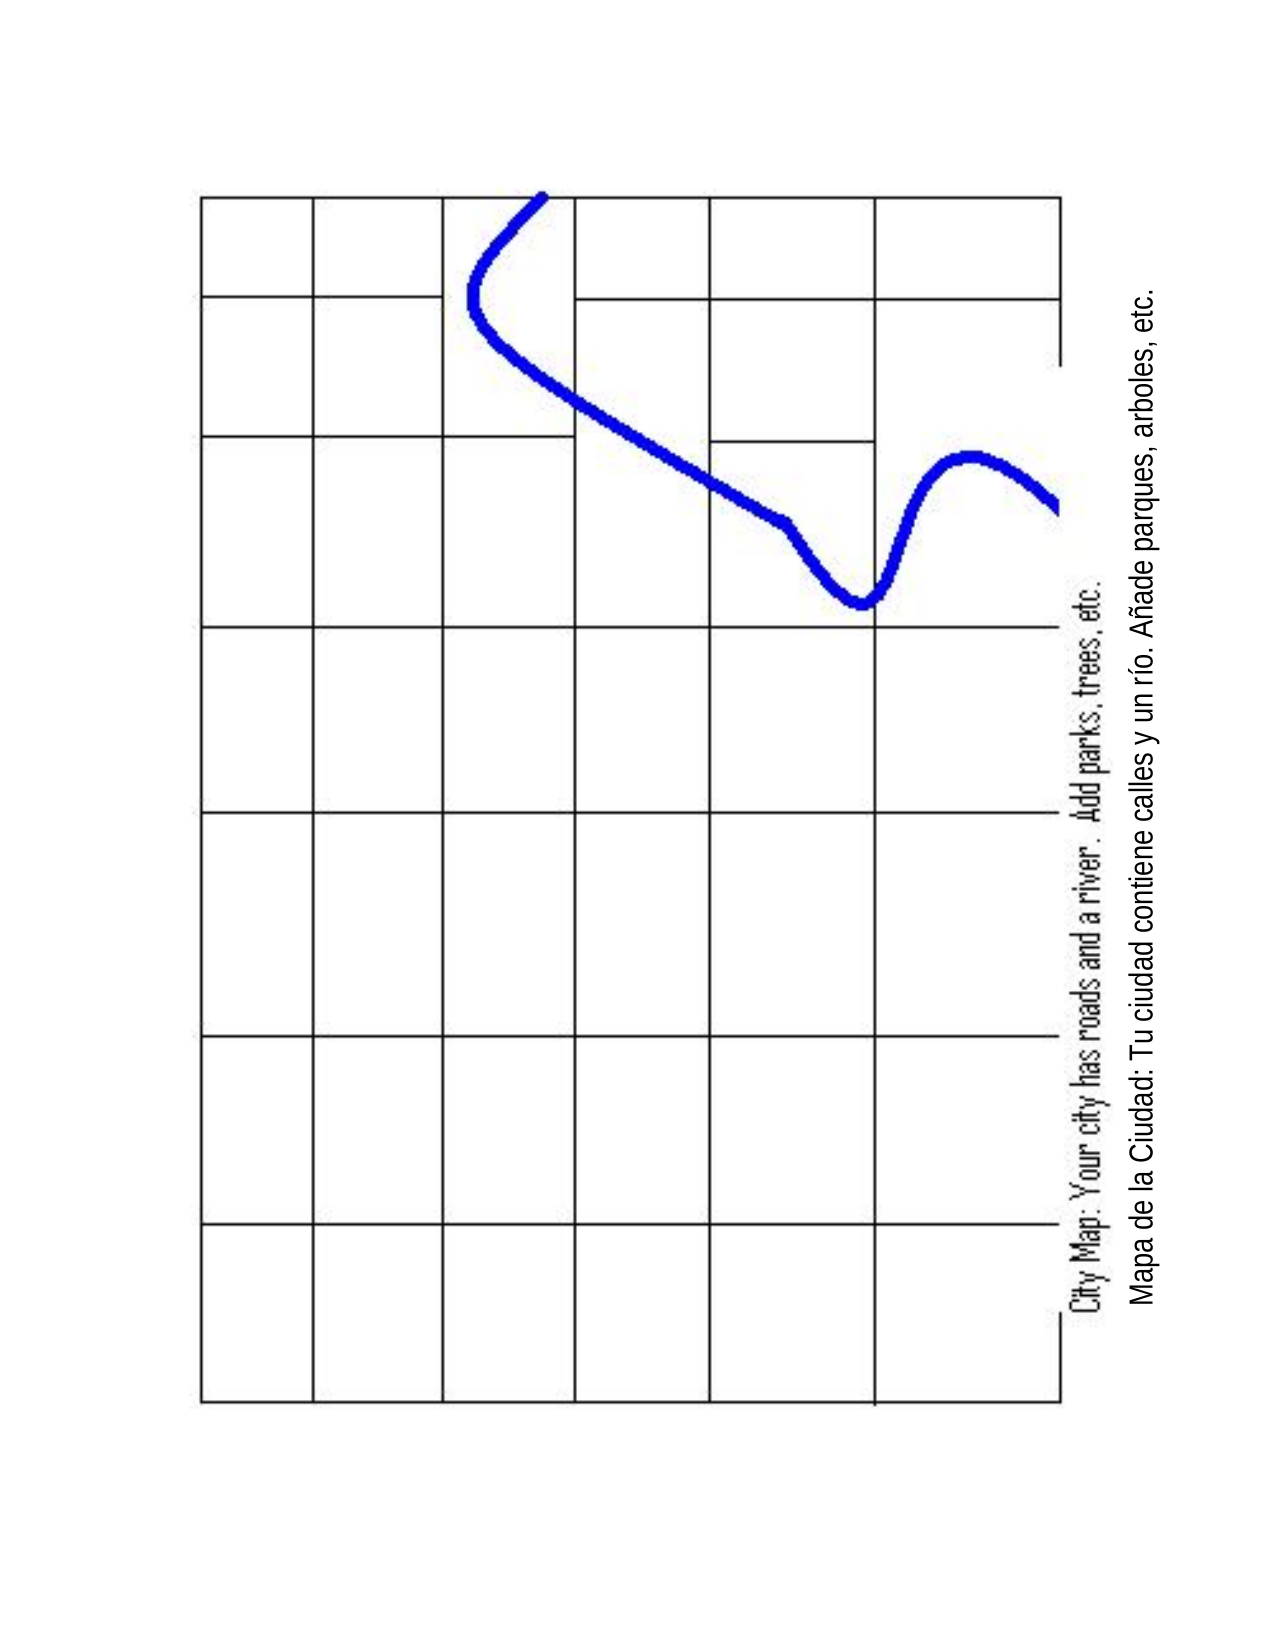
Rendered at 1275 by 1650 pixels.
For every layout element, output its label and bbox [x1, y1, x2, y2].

picture [150, 150, 1125, 1450]
